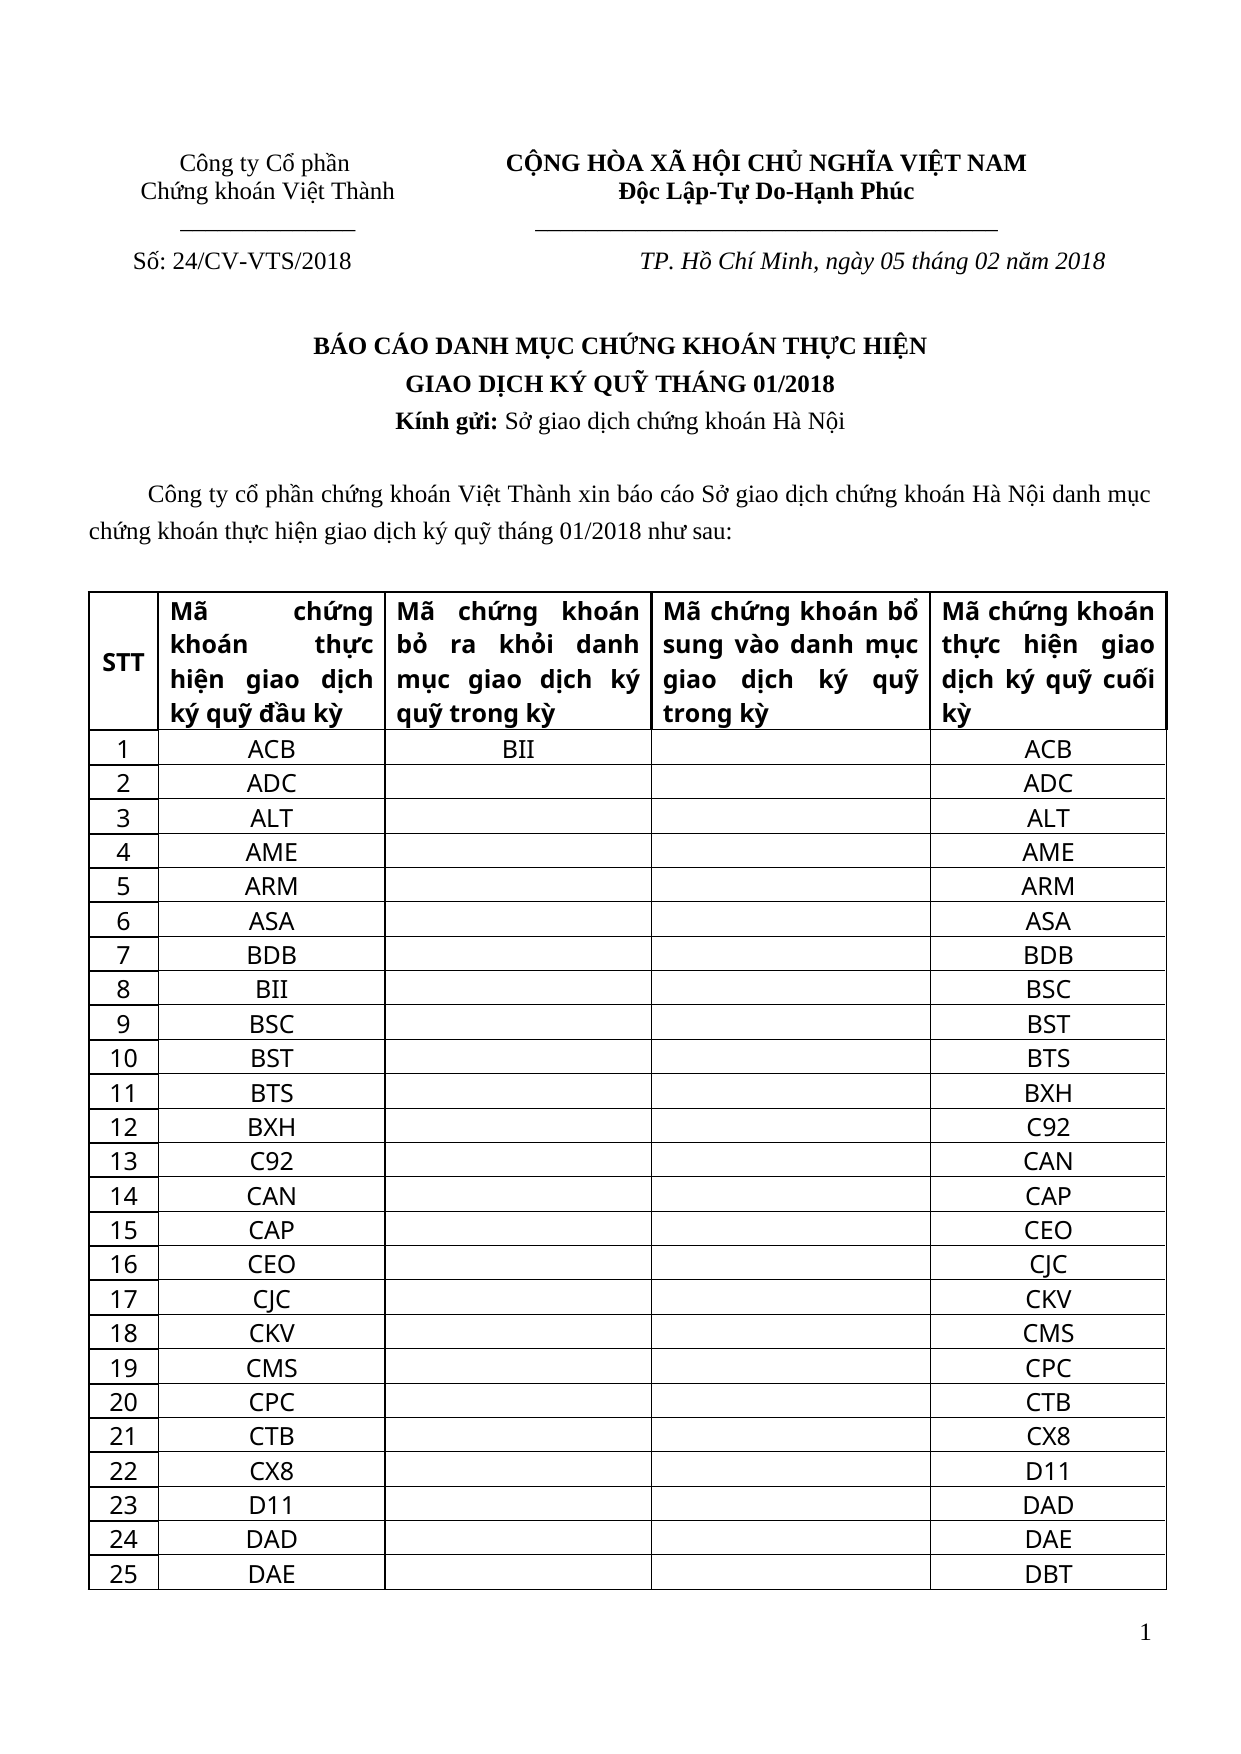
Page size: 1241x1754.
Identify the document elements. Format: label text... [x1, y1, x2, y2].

table_cell CPC [159, 1384, 384, 1417]
table_cell 3 [90, 800, 158, 832]
table_header Mã chứng khoán bổ sung vào danh mục giao dịch ký quỹ trong kỳ [653, 593, 929, 729]
table_cell BXH [159, 1109, 384, 1142]
table_cell [652, 1074, 930, 1107]
table_cell CJC [159, 1280, 384, 1314]
table_cell [386, 1109, 651, 1142]
table_cell 10 [90, 1041, 158, 1073]
table_cell 23 [90, 1488, 158, 1520]
table_cell [386, 1487, 651, 1520]
table_cell [386, 1005, 651, 1039]
table_cell CPC [931, 1348, 1166, 1382]
table_cell [386, 1555, 651, 1589]
table_cell [386, 1212, 651, 1245]
table_cell C92 [931, 1108, 1166, 1142]
table_cell 12 [90, 1110, 158, 1142]
table_cell [386, 1384, 651, 1417]
table_cell 2 [90, 766, 158, 798]
table_cell AME [931, 833, 1166, 867]
table_cell ADC [931, 764, 1166, 798]
table_cell DAE [159, 1555, 384, 1589]
table_cell BSC [931, 970, 1166, 1004]
table_cell [652, 1521, 930, 1554]
table_cell [386, 1246, 651, 1279]
table_cell CAN [159, 1177, 384, 1211]
table_cell [386, 971, 651, 1004]
table_cell CTB [159, 1418, 384, 1451]
table_cell CKV [159, 1315, 384, 1348]
table_cell [652, 902, 930, 936]
table_header CỘNG HÒA XÃ HỘI CHỦ NGHĨA VIỆT NAM Độc Lập-Tự Do-Hạnh Phúc _____________________________________ TP. Hồ Chí Minh, ngày 05 tháng 02 năm 2018 [414, 148, 1119, 295]
table_cell [652, 799, 930, 832]
table_cell [652, 1212, 930, 1245]
table_cell CX8 [931, 1417, 1166, 1451]
table_cell CX8 [159, 1452, 384, 1486]
table_header Mã chứng khoán thực hiện giao dịch ký quỹ đầu kỳ [159, 593, 384, 729]
table_cell [386, 868, 651, 901]
table_cell BST [931, 1004, 1166, 1039]
table_cell CJC [931, 1245, 1166, 1279]
table_cell ACB [159, 730, 384, 764]
table_cell DAD [159, 1521, 384, 1554]
table_cell ALT [159, 799, 384, 832]
table_cell [652, 1555, 930, 1589]
table_cell BTS [931, 1039, 1166, 1073]
table_cell 13 [90, 1144, 158, 1176]
table_cell [386, 1177, 651, 1211]
table_cell 5 [90, 869, 158, 901]
table_cell [652, 834, 930, 867]
table_cell BSC [159, 1005, 384, 1039]
table_cell BII [386, 730, 651, 764]
table_cell [652, 868, 930, 901]
text Kính gửi: Sở giao dịch chứng khoán Hà Nội [89, 406, 1152, 435]
table_cell [652, 1452, 930, 1486]
table_cell D11 [159, 1487, 384, 1520]
table_cell 20 [90, 1385, 158, 1417]
table_cell [386, 834, 651, 867]
table_cell [386, 1280, 651, 1314]
table_header Mã chứng khoán bỏ ra khỏi danh mục giao dịch ký quỹ trong kỳ [386, 593, 650, 729]
table_cell 22 [90, 1453, 158, 1486]
table_cell [652, 1005, 930, 1039]
table_cell [652, 1246, 930, 1279]
table_cell 16 [90, 1247, 158, 1279]
table_cell [386, 1418, 651, 1451]
table_cell 8 [90, 972, 158, 1004]
table_cell [386, 902, 651, 936]
table_cell BDB [159, 937, 384, 970]
table_cell [386, 937, 651, 970]
table_cell 19 [90, 1350, 158, 1382]
table_cell 25 [90, 1556, 158, 1589]
table_cell [652, 1040, 930, 1073]
text Công ty cổ phần chứng khoán Việt Thành xin báo cáo Sở giao dịch chứng khoán Hà Nội danh mục chứng khoán thực hiện giao dịch ký quỹ tháng 01/2018 như sau: [89, 479, 1152, 545]
table_cell [652, 1349, 930, 1382]
table_cell [652, 971, 930, 1004]
table_cell ACB [931, 730, 1166, 764]
table_cell ALT [931, 798, 1166, 832]
table_cell 7 [90, 938, 158, 970]
table_header Công ty Cổ phần Chứng khoán Việt Thành ______________ Số: 24/CV-VTS/2018 [121, 148, 414, 295]
table_cell 1 [90, 731, 158, 764]
table_cell DAE [931, 1520, 1166, 1554]
table_cell [652, 1487, 930, 1520]
table_cell CTB [931, 1383, 1166, 1417]
table_cell ASA [931, 901, 1166, 936]
table_cell [652, 1143, 930, 1176]
table_cell C92 [159, 1143, 384, 1176]
table_cell [652, 1315, 930, 1348]
table_cell [652, 937, 930, 970]
table_cell 9 [90, 1006, 158, 1039]
table_cell CKV [931, 1279, 1166, 1314]
table_cell [652, 730, 930, 764]
table_cell D11 [931, 1451, 1166, 1486]
table_cell ASA [159, 902, 384, 936]
table_cell BTS [159, 1074, 384, 1107]
table_cell ARM [931, 867, 1166, 901]
table_cell ADC [159, 765, 384, 798]
table_header STT [90, 593, 157, 729]
table_cell CAP [159, 1212, 384, 1245]
table_cell BXH [931, 1073, 1166, 1107]
table_cell 24 [90, 1522, 158, 1554]
table_cell BDB [931, 936, 1166, 970]
table_cell AME [159, 834, 384, 867]
table_cell CAP [931, 1176, 1166, 1211]
table_cell [652, 1177, 930, 1211]
table_cell [386, 1074, 651, 1107]
table_cell CMS [931, 1314, 1166, 1348]
table_cell [652, 1418, 930, 1451]
table_cell [386, 765, 651, 798]
table_cell ARM [159, 868, 384, 901]
table_cell [386, 1315, 651, 1348]
table_cell 21 [90, 1419, 158, 1451]
table_cell 14 [90, 1178, 158, 1211]
table_cell CEO [931, 1211, 1166, 1245]
table_cell 15 [90, 1213, 158, 1245]
table_cell BST [159, 1040, 384, 1073]
table_cell [386, 1521, 651, 1554]
table_cell [386, 1040, 651, 1073]
table_header Mã chứng khoán thực hiện giao dịch ký quỹ cuối kỳ [931, 593, 1165, 729]
table_cell 11 [90, 1075, 158, 1107]
table_cell [386, 1349, 651, 1382]
table_cell [652, 1384, 930, 1417]
table_cell 4 [90, 835, 158, 867]
table_cell 18 [90, 1316, 158, 1348]
table_cell [386, 799, 651, 832]
table_cell [652, 1109, 930, 1142]
table_cell [652, 765, 930, 798]
table_cell [652, 1280, 930, 1314]
table_cell [386, 1143, 651, 1176]
table_cell 17 [90, 1281, 158, 1314]
table_cell DBT [931, 1554, 1166, 1589]
table_cell BII [159, 971, 384, 1004]
table_cell CMS [159, 1349, 384, 1382]
table_cell CEO [159, 1246, 384, 1279]
table_cell [386, 1452, 651, 1486]
table_cell CAN [931, 1142, 1166, 1176]
text BÁO CÁO DANH MỤC CHỨNG KHOÁN THỰC HIỆN [89, 331, 1152, 360]
table_cell 6 [90, 903, 158, 936]
table_cell DAD [931, 1486, 1166, 1520]
text GIAO DỊCH KÝ QUỸ THÁNG 01/2018 [89, 369, 1152, 397]
